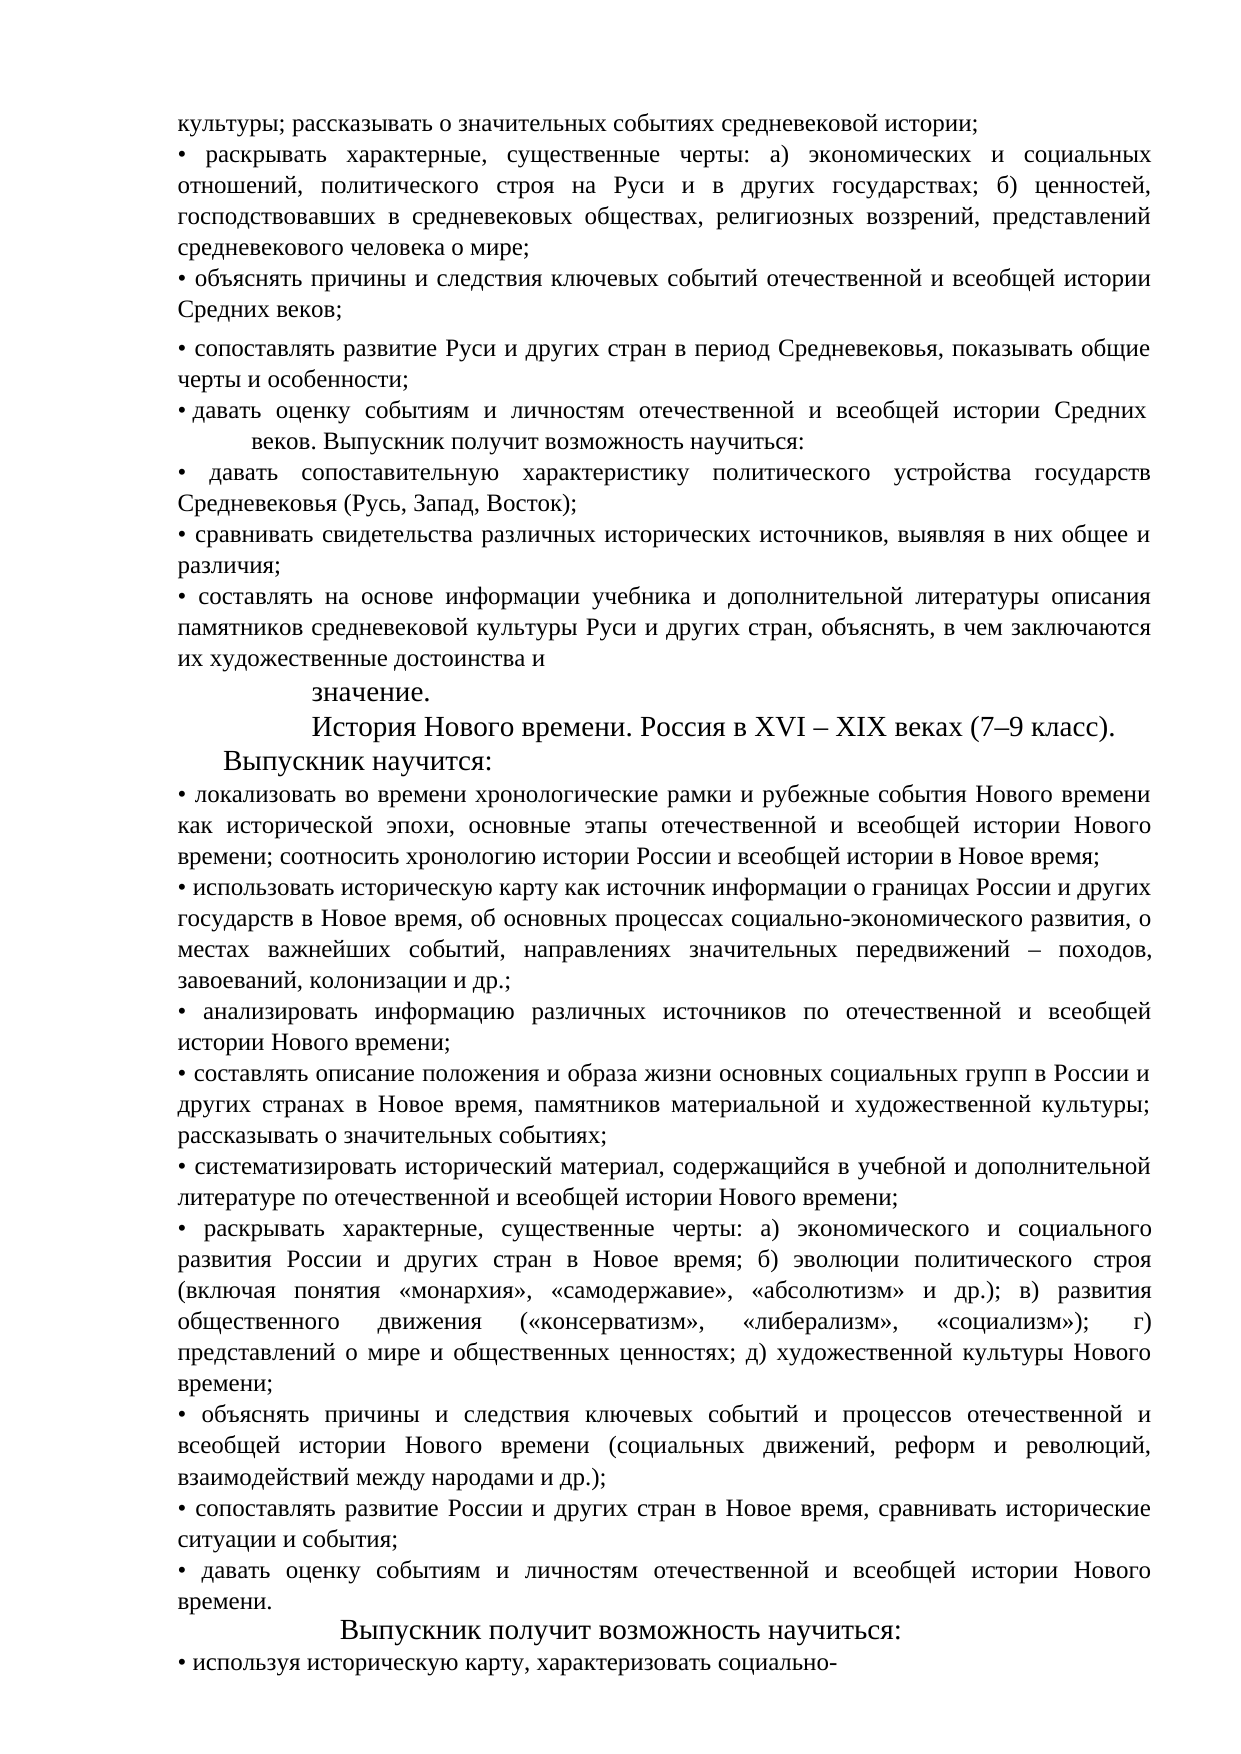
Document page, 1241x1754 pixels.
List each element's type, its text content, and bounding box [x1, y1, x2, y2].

text значение. [223, 674, 1163, 708]
text История Нового времени. Россия в XVI – ХIХ веках (7–9 класс). Выпускник научится: [223, 709, 1163, 777]
list объяснять причины и следствия ключевых событий и процессов отечественной и всеобщей истории Нового времени (социальных движений, реформ и революций, взаимодействий между народами и др.); [177, 1399, 1152, 1490]
list сравнивать свидетельства различных исторических источников, выявляя в них общее и различия; [177, 519, 1151, 579]
list раскрывать характерные, существенные черты: а) экономического и социального развития России и других стран в Новое время; б) эволюции политического строя (включая понятия «монархия», «самодержавие», «абсолютизм» и др.); в) развития общественного движения («консерватизм», «либерализм», «социализм»); г) представлений о мире и общественных ценностях; д) художественной культуры Нового времени; [177, 1213, 1152, 1397]
list использовать историческую карту как источник информации о границах России и других государств в Новое время, об основных процессах социально-экономического развития, о местах важнейших событий, направлениях значительных передвижений – походов, завоеваний, колонизации и др.; [177, 872, 1152, 994]
list составлять на основе информации учебника и дополнительной литературы описания памятников средневековой культуры Руси и других стран, объяснять, в чем заключаются их художественные достоинства и [177, 581, 1152, 672]
list сопоставлять развитие России и других стран в Новое время, сравнивать исторические ситуации и события; [177, 1493, 1151, 1552]
list локализовать во времени хронологические рамки и рубежные события Нового времени как исторической эпохи, основные этапы отечественной и всеобщей истории Нового времени; соотносить хронологию истории России и всеобщей истории в Новое время; [177, 779, 1151, 869]
list давать сопоставительную характеристику политического устройства государств Средневековья (Русь, Запад, Восток); [177, 457, 1151, 517]
list анализировать информацию различных источников по отечественной и всеобщей истории Нового времени; [177, 996, 1151, 1056]
list давать оценку событиям и личностям отечественной и всеобщей истории Средних веков. Выпускник получит возможность научиться: [177, 395, 1147, 454]
list сопоставлять развитие Руси и других стран в период Средневековья, показывать общие черты и особенности; [177, 333, 1151, 392]
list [177, 108, 1152, 137]
list давать оценку событиям и личностям отечественной и всеобщей истории Нового времени. [177, 1555, 1151, 1614]
list составлять описание положения и образа жизни основных социальных групп в России и других странах в Новое время, памятников материальной и художественной культуры; рассказывать о значительных событиях; [177, 1058, 1151, 1149]
text Выпускник получит возможность научиться: [251, 1617, 1163, 1646]
list раскрывать характерные, существенные черты: а) экономических и социальных отношений, политического строя на Руси и в других государствах; б) ценностей, господствовавших в средневековых обществах, религиозных воззрений, представлений средневекового человека о мире; [177, 139, 1152, 261]
list используя историческую карту, характеризовать социально- [177, 1647, 1163, 1676]
list объяснять причины и следствия ключевых событий отечественной и всеобщей истории Средних веков; [177, 263, 1152, 323]
list систематизировать исторический материал, содержащийся в учебной и дополнительной литературе по отечественной и всеобщей истории Нового времени; [177, 1151, 1151, 1211]
